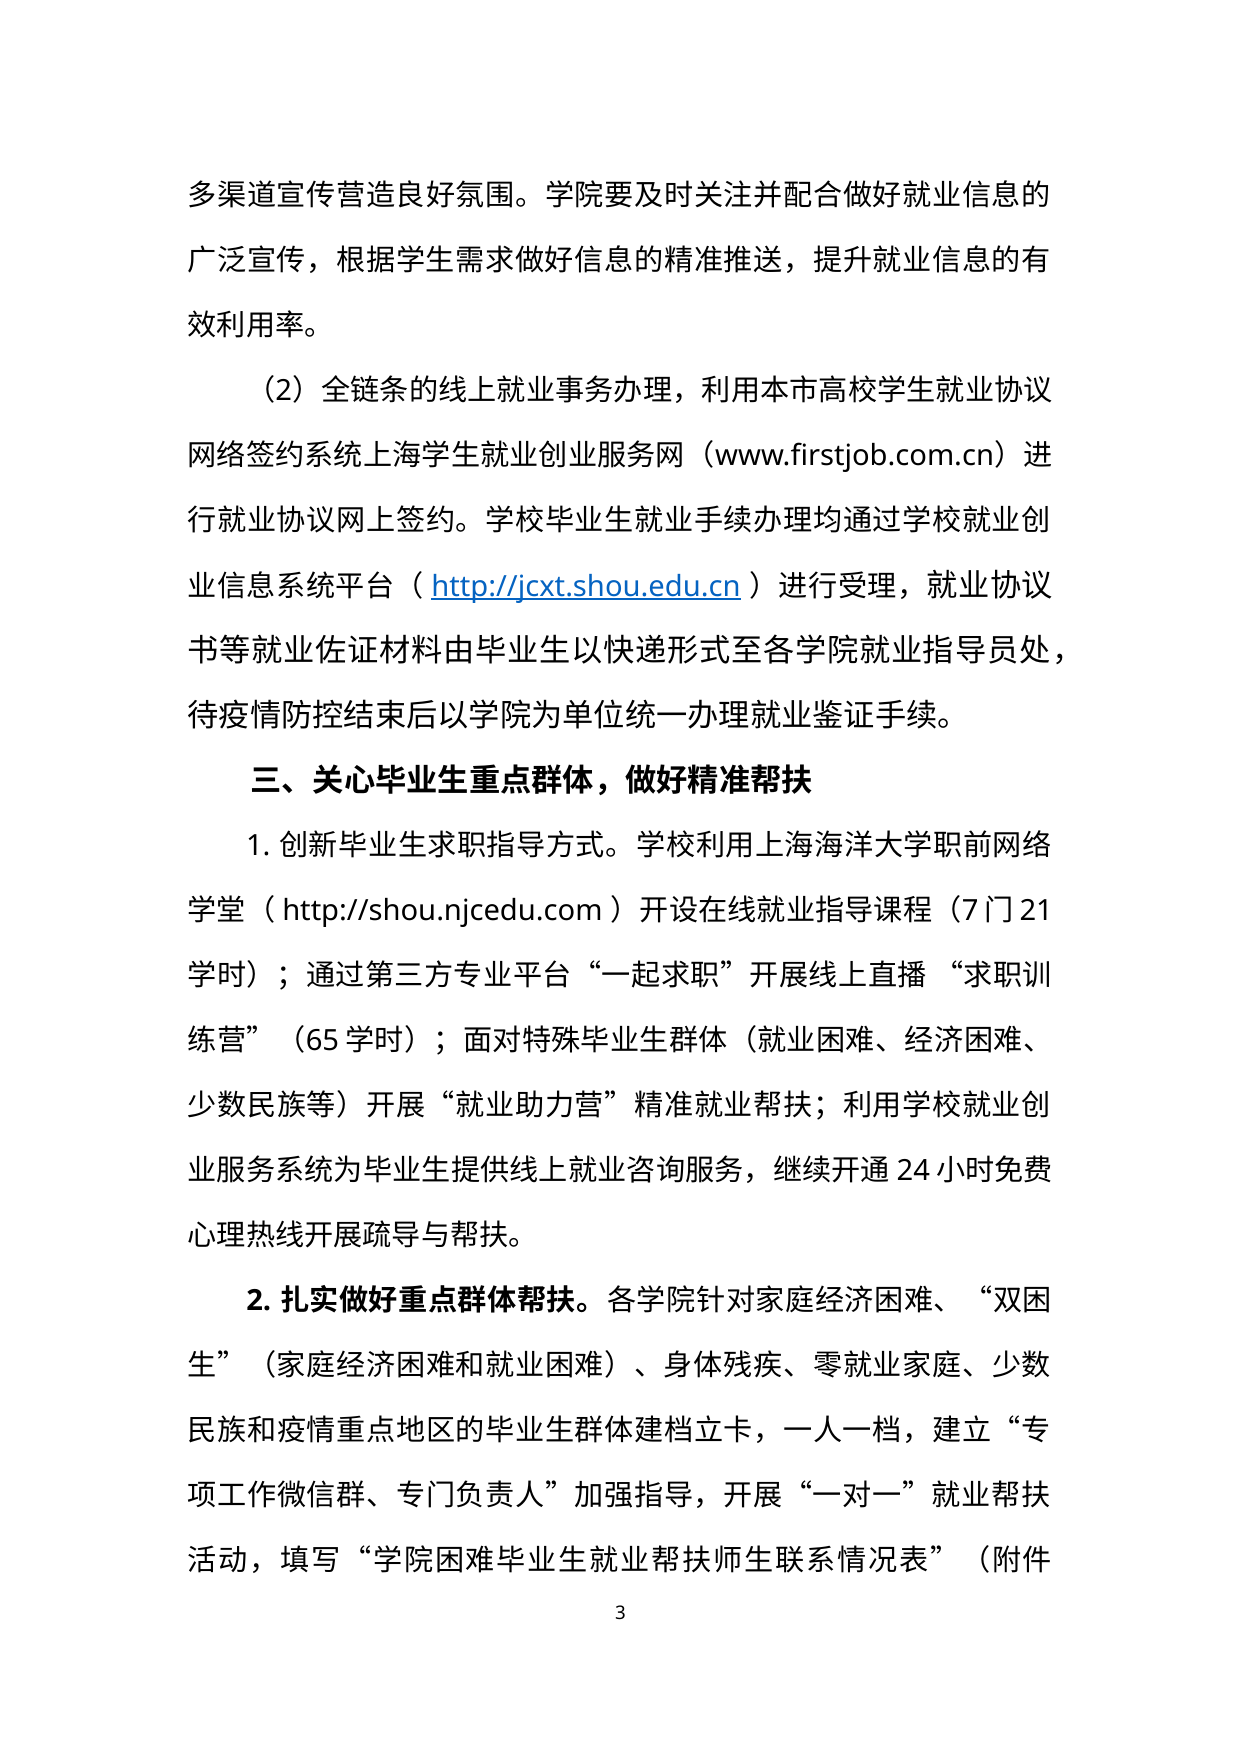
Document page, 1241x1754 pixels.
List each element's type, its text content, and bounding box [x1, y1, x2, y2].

text 三、关心毕业生重点群体，做好精准帮扶 [187, 745, 1053, 810]
text （2）全链条的线上就业事务办理，利用本市高校学生就业协议网络签约系统上海学生就业创业服务网（www.firstjob.com.cn）进行就业协议网上签约。学校毕业生就业手续办理均通过学校就业创业信息系统平台（ http://jcxt.shou.edu.cn ）进行受理，就业协议书等就业佐证材料由毕业生以快递形式至各学院就业指导员处，待疫情防控结束后以学院为单位统一办理就业鉴证手续。 [187, 355, 1053, 745]
text 1. 创新毕业生求职指导方式。学校利用上海海洋大学职前网络学堂（ http://shou.njcedu.com ）开设在线就业指导课程（7门21学时）；通过第三方专业平台“一起求职”开展线上直播 “求职训练营”（65学时）；面对特殊毕业生群体（就业困难、经济困难、少数民族等）开展“就业助力营”精准就业帮扶；利用学校就业创业服务系统为毕业生提供线上就业咨询服务，继续开通24小时免费心理热线开展疏导与帮扶。 [187, 810, 1053, 1265]
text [187, 1265, 1053, 1590]
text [187, 160, 1053, 355]
